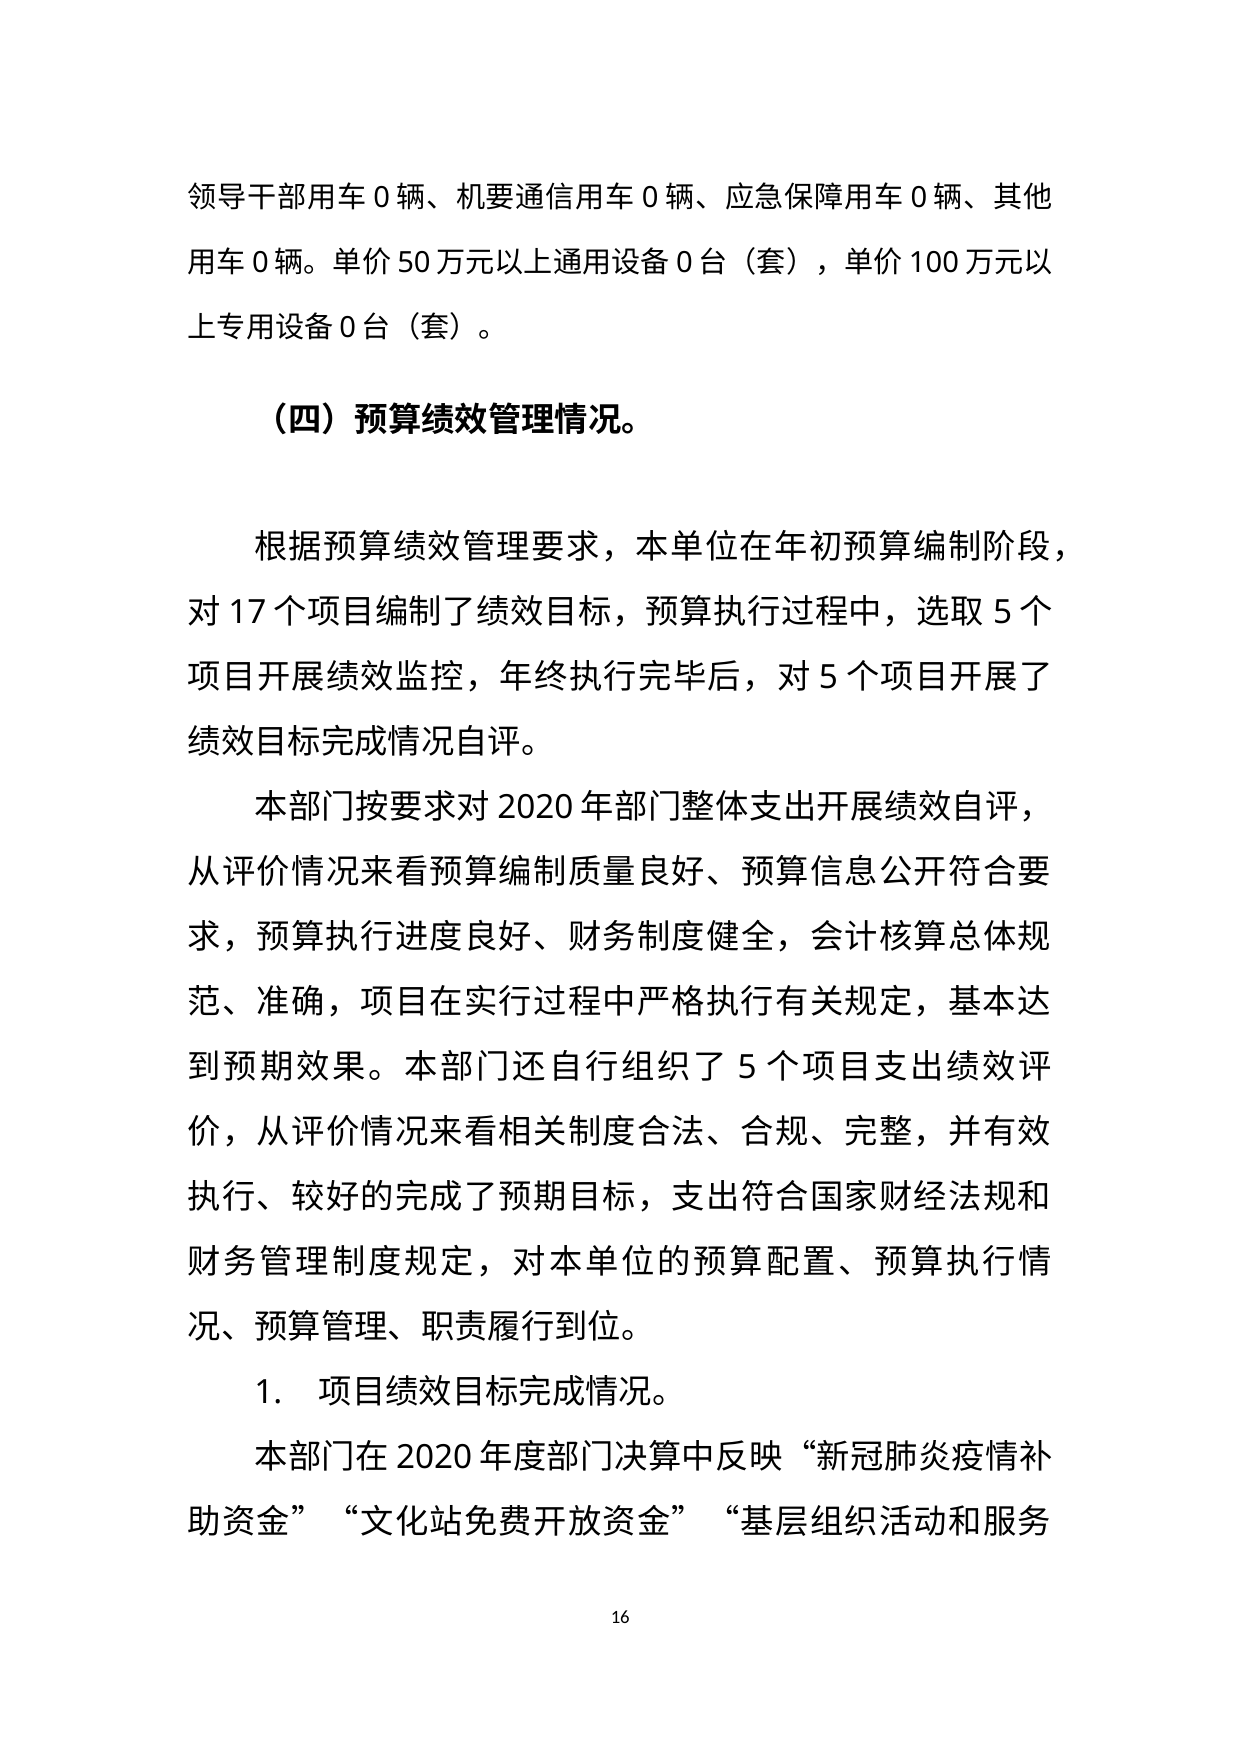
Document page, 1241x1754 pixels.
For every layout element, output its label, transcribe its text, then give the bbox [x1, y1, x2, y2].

text 本部门按要求对2020年部门整体支出开展绩效自评，从评价情况来看预算编制质量良好、预算信息公开符合要求，预算执行进度良好、财务制度健全，会计核算总体规范、准确，项目在实行过程中严格执行有关规定，基本达到预期效果。本部门还自行组织了5个项目支出绩效评价，从评价情况来看相关制度合法、合规、完整，并有效执行、较好的完成了预期目标，支出符合国家财经法规和财务管理制度规定，对本单位的预算配置、预算执行情况、预算管理、职责履行到位。 [187, 771, 1053, 1356]
text 根据预算绩效管理要求，本单位在年初预算编制阶段，对17个项目编制了绩效目标，预算执行过程中，选取5个项目开展绩效监控，年终执行完毕后，对5个项目开展了绩效目标完成情况自评。 [187, 511, 1053, 771]
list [187, 1421, 1053, 1551]
subtitle （四）预算绩效管理情况。 [187, 384, 1053, 449]
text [187, 162, 1053, 357]
list 项目绩效目标完成情况。 [187, 1356, 1053, 1421]
